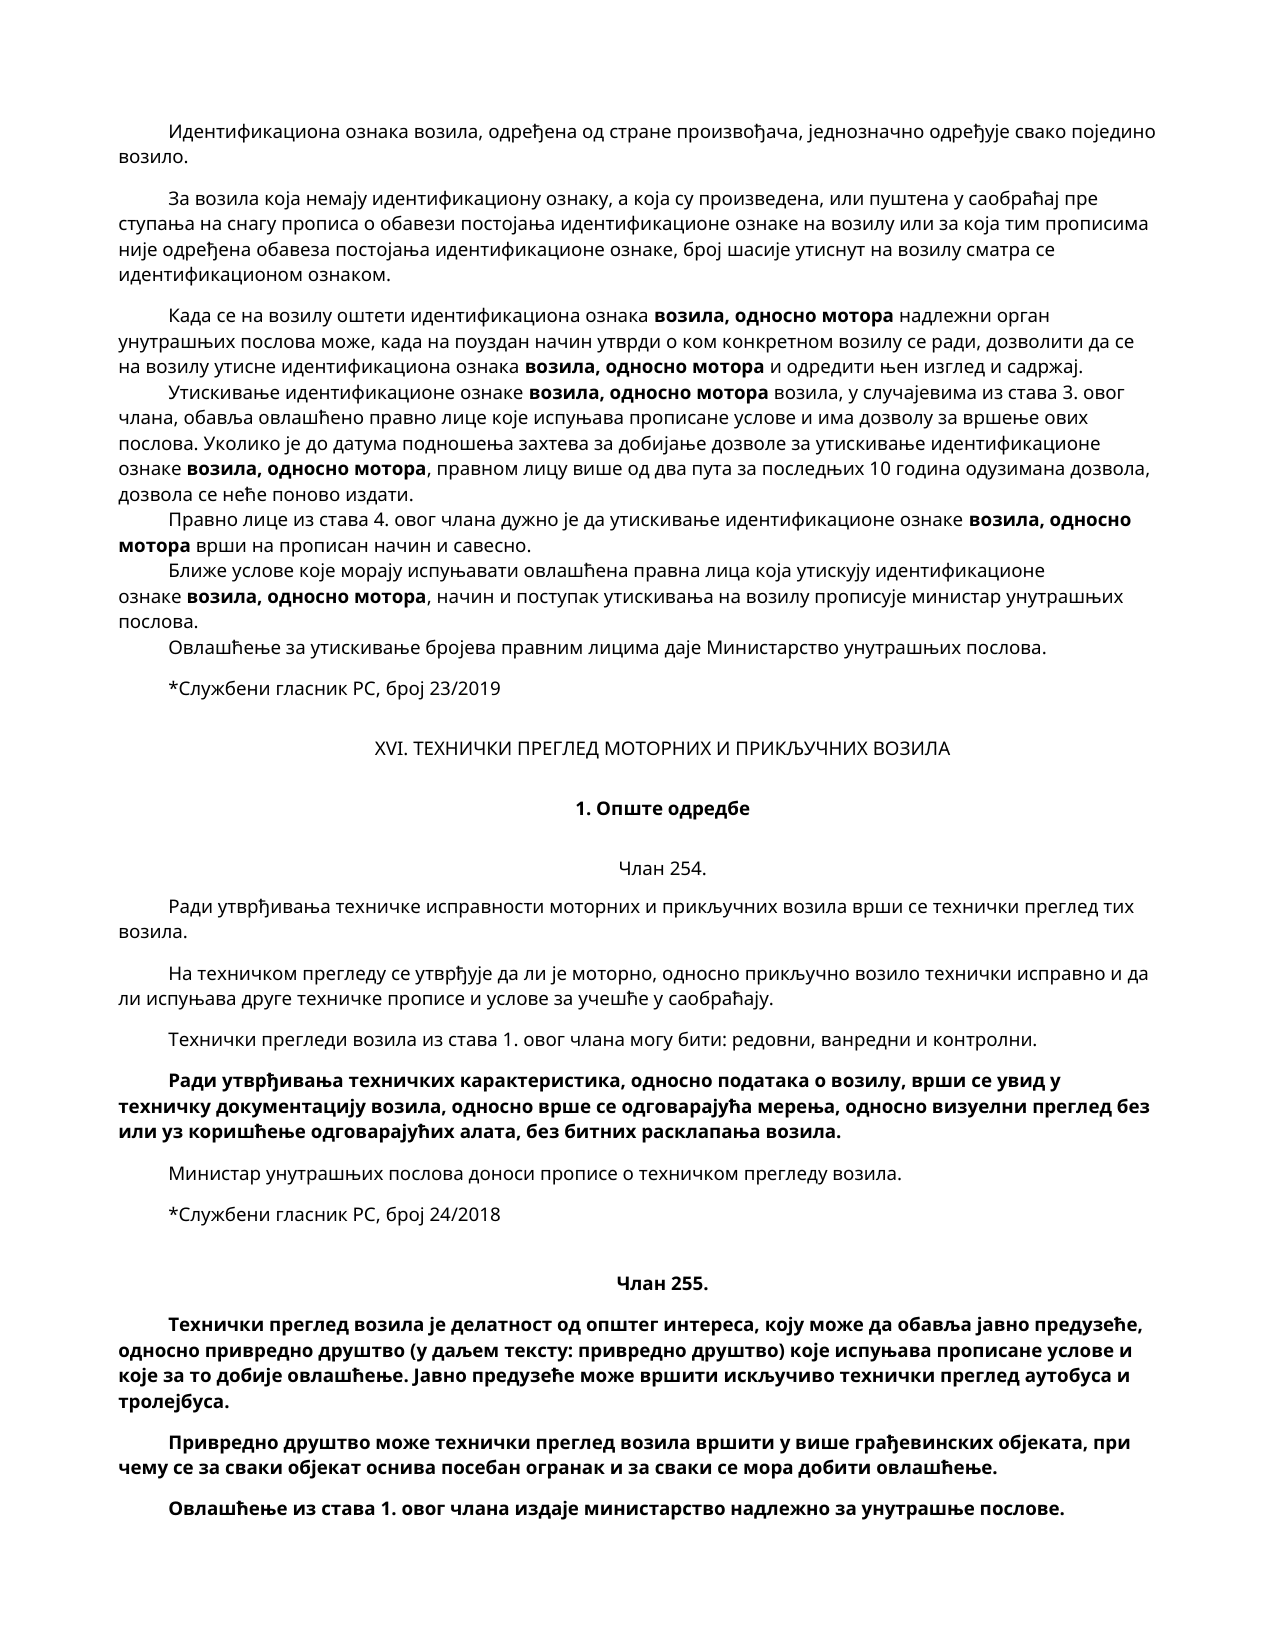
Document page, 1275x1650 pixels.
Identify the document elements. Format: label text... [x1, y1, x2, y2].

text Члан 254. [118, 855, 1157, 881]
text Ради утврђивања техничке исправности моторних и прикључних возила врши се технички преглед тих возила. [118, 893, 1157, 944]
text Технички преглед возила је делатност од општег интереса, коју може да обавља јавно предузеће, односно привредно друштво (у даљем тексту: привредно друштво) које испуњава прописане услове и које за то добије овлашћење. Јавно предузеће може вршити искључиво технички преглед аутобуса и тролејбуса. [118, 1311, 1157, 1413]
text Када се на возилу оштети идентификациона ознака возила, односно мотора надлежни орган унутрашњих послова може, када на поуздан начин утврди о ком конкретном возилу се ради, дозволити да се на возилу утисне идентификациона ознака возила, односно мотора и одредити њен изглед и садржај. [118, 302, 1157, 379]
text XVI. ТЕХНИЧКИ ПРЕГЛЕД МОТОРНИХ И ПРИКЉУЧНИХ ВОЗИЛА [118, 735, 1157, 761]
text Члан 255. [118, 1270, 1157, 1296]
text *Службени гласник РС, број 23/2019 [118, 675, 1157, 701]
text На техничком прегледу се утврђује да ли је моторно, односно прикључно возило технички исправно и да ли испуњава друге техничке прописе и услове за учешће у саобраћају. [118, 960, 1157, 1011]
text Утискивање идентификационе ознаке возила, односно мотора возила, у случајевима из става 3. овог члана, обавља овлашћено правно лице које испуњава прописане услове и има дозволу за вршење ових послова. Уколико је до датума подношења захтева за добијање дозволе за утискивање идентификационе ознаке возила, односно мотора, правном лицу више од два пута за последњих 10 година одузимана дозвола, дозвола се неће поново издати. [118, 379, 1157, 507]
text Овлашћење за утискивање бројева правним лицима даје Министарство унутрашњих послова. [118, 634, 1157, 660]
text *Службени гласник РС, број 24/2018 [118, 1201, 1157, 1226]
text Идентификациона ознака возила, одређена од стране произвођача, једнозначно одређује свако поједино возило. [118, 118, 1157, 169]
text Технички прегледи возила из става 1. овог члана могу бити: редовни, ванредни и контролни. [118, 1026, 1157, 1052]
text Ради утврђивања техничких карактеристика, односно података о возилу, врши се увид у техничку документацију возила, односно врше се одговарајућа мерења, односно визуелни преглед без или уз коришћење одговарајућих алата, без битних расклапања возила. [118, 1068, 1157, 1144]
text За возила која немају идентификациону ознаку, а која су произведена, или пуштена у саобраћај пре ступања на снагу прописа о обавези постојања идентификационе ознаке на возилу или за која тим прописима није одређена обавеза постојања идентификационе ознаке, број шасије утиснут на возилу сматра се идентификационом ознаком. [118, 185, 1157, 287]
text 1. Опште одредбе [118, 795, 1157, 821]
text Овлашћење из става 1. овог члана издаје министарство надлежно за унутрашње послове. [118, 1496, 1157, 1521]
text Привредно друштво може технички преглед возила вршити у више грађевинских објеката, при чему се за сваки објекат оснива посебан огранак и за сваки се мора добити овлашћење. [118, 1429, 1157, 1480]
text Ближе услове које морају испуњавати овлашћена правна лица која утискују идентификационе ознаке возила, односно мотора, начин и поступак утискивања на возилу прописује министар унутрашњих послова. [118, 558, 1157, 634]
text Правно лице из става 4. овог члана дужно је да утискивање идентификационе ознаке возила, односно мотора врши на прописан начин и савесно. [118, 507, 1157, 558]
text Министар унутрашњих послова доноси прописе о техничком прегледу возила. [118, 1160, 1157, 1185]
